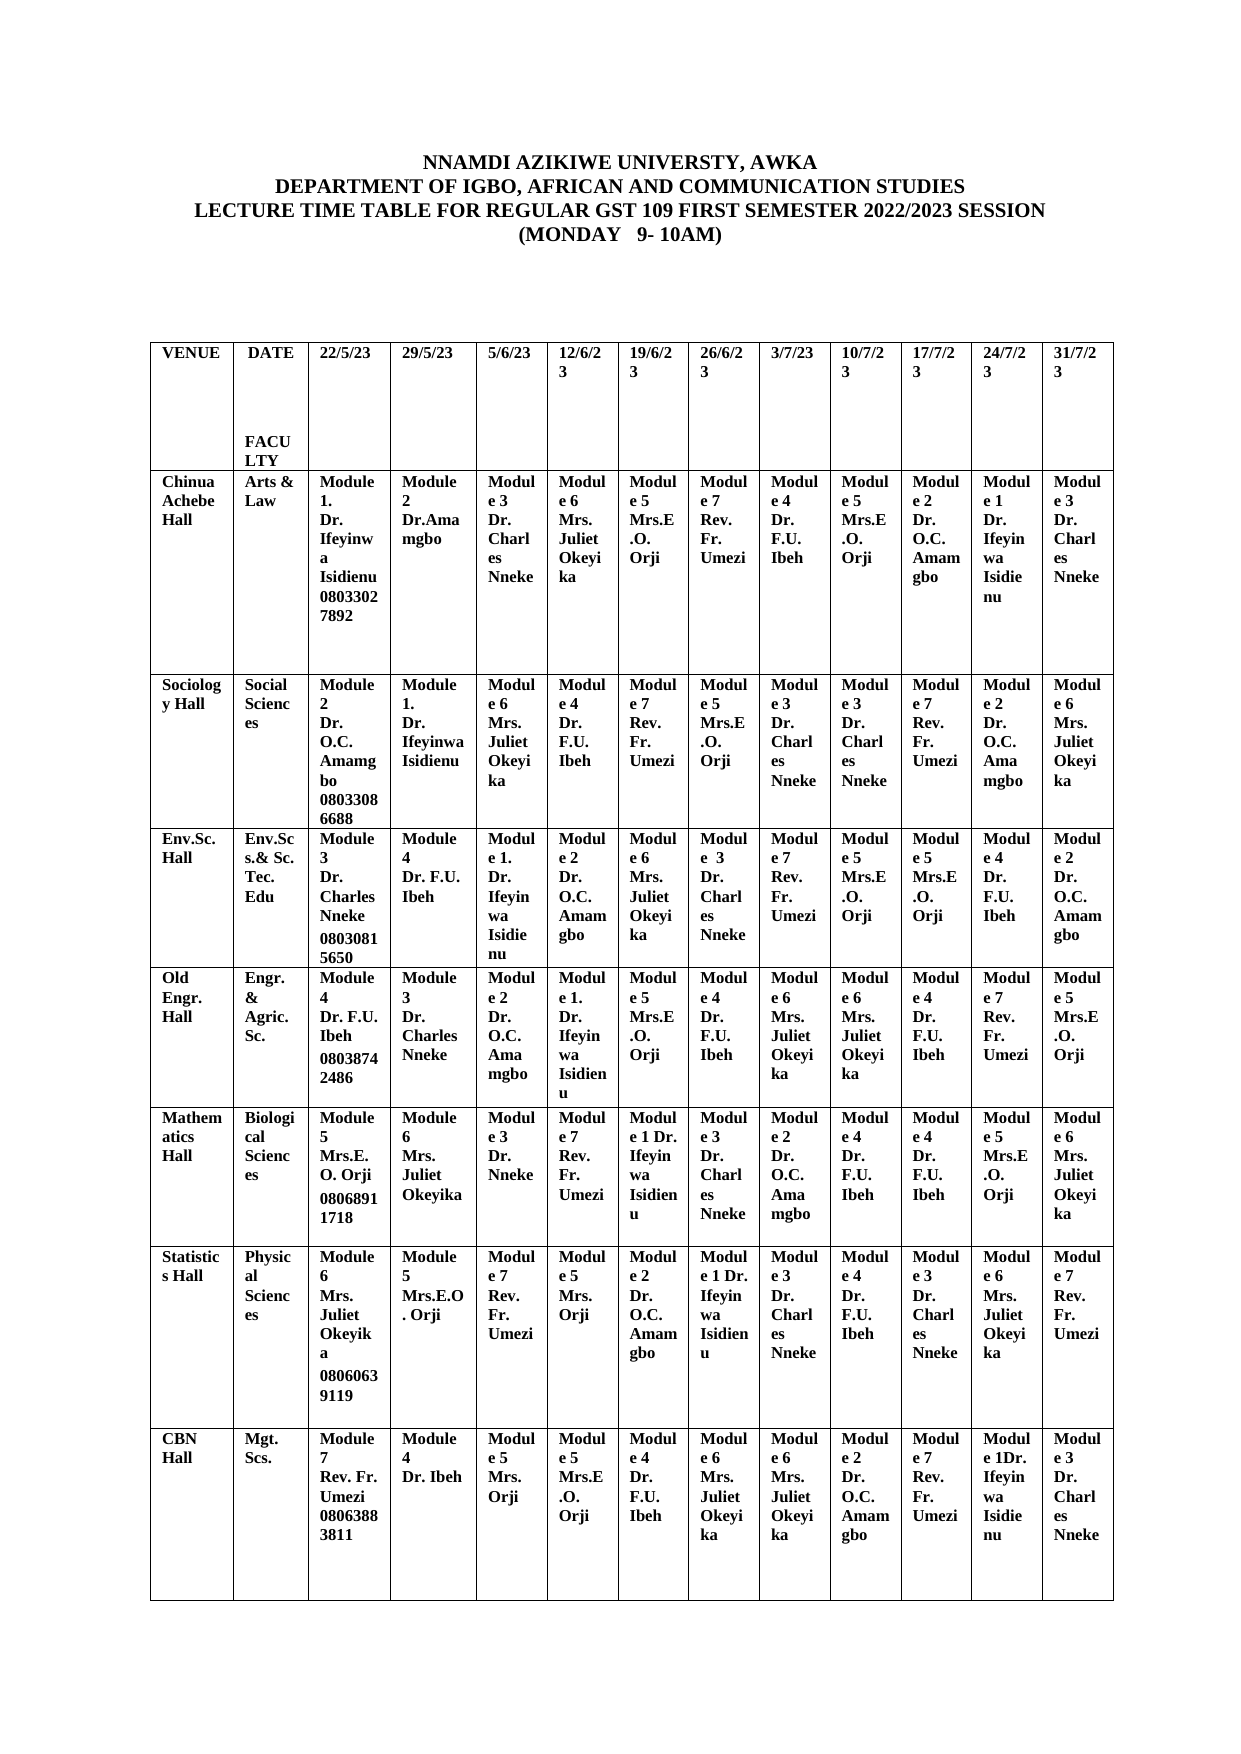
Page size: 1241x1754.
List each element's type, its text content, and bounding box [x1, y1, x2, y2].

table_cell Module 5 Mrs.E.O. Orji 08068911718 [309, 1108, 390, 1246]
table_header 19/6/23 [619, 343, 688, 470]
table_cell Module 1 Dr. Ifeyinwa Isidienu [619, 1108, 688, 1246]
table_cell Module 2 Dr. O.C. Amamgbo [619, 1247, 688, 1428]
text LECTURE TIME TABLE FOR REGULAR GST 109 FIRST SEMESTER 2022/2023 SESSION (MONDAY 9- 10AM) [150, 198, 1090, 246]
table_cell Module 2 Dr. O.C. Amamgbo [1043, 829, 1113, 967]
table_cell Module 1 Dr. Ifeyinwa Isidienu [972, 471, 1042, 673]
table_cell Module 3 Dr. Charles Nneke [689, 1108, 759, 1246]
table_cell Module 6 Mrs. Juliet Okeyika [477, 675, 547, 828]
table_cell Module 1 Dr. Ifeyinwa Isidienu [689, 1247, 759, 1428]
table_cell Module 4 Dr. F.U. Ibeh [760, 471, 830, 673]
table_cell Module 1. Dr. Ifeyinwa Isidienu 08033027892 [309, 471, 390, 673]
table_cell Module 7 Rev. Fr. Umezi [902, 675, 971, 828]
table_cell Env.Scs.& Sc. Tec. Edu [234, 829, 308, 967]
table_cell Module 1. Dr. Ifeyinwa Isidienu [391, 675, 476, 828]
table_cell Social Sciences [234, 675, 308, 828]
table_cell Module 5 Mrs.E.O. Orji [1043, 968, 1113, 1107]
table_cell Module 5 Mrs.E.O. Orji [689, 675, 759, 828]
table_header DATE FACULTY [234, 343, 308, 470]
table_cell Module 4 Dr. F.U. Ibeh [689, 968, 759, 1107]
table_cell Module 2 Dr. O.C. Amamgbo [831, 1429, 901, 1599]
table_cell Arts & Law [234, 471, 308, 673]
table_cell Module 3 Dr. Charles Nneke [391, 968, 476, 1107]
table_cell Mathematics Hall [151, 1108, 233, 1246]
table_cell Module 2 Dr. O.C. Amamgbo [972, 675, 1042, 828]
table_cell Module 7 Rev. Fr. Umezi [972, 968, 1042, 1107]
table_cell Module 5 Mrs.E.O. Orji [902, 829, 971, 967]
text NNAMDI AZIKIWE UNIVERSTY, AWKA [150, 150, 1090, 174]
table_cell Module 2 Dr. O.C. Amamgbo [548, 829, 618, 967]
table_cell Module 3 Dr. Charles Nneke [902, 1247, 971, 1428]
table_cell Module 1. Dr. Ifeyinwa Isidienu [477, 829, 547, 967]
table_cell Module 3 Dr. Charles Nneke [689, 829, 759, 967]
table_cell Env.Sc. Hall [151, 829, 233, 967]
table_cell Module 7 Rev. Fr. Umezi [760, 829, 830, 967]
table_header 10/7/23 [831, 343, 901, 470]
table_cell Module 3 Dr. Nneke [477, 1108, 547, 1246]
table_cell Module 5 Mrs.E.O. Orji [831, 829, 901, 967]
table_cell Physical Sciences [234, 1247, 308, 1428]
table_cell Module 3 Dr. Charles Nneke [1043, 1429, 1113, 1599]
table_header 24/7/23 [972, 343, 1042, 470]
table_header 17/7/23 [902, 343, 971, 470]
table_cell Module 5 Mrs.E.O. Orji [619, 968, 688, 1107]
table_cell Module 4 Dr. F.U. Ibeh [902, 1108, 971, 1246]
table_cell CBN Hall [151, 1429, 233, 1599]
table_cell Old Engr. Hall [151, 968, 233, 1107]
table_cell Module 7 Rev. Fr. Umezi [548, 1108, 618, 1246]
table_header 22/5/23 [309, 343, 390, 470]
table_cell Biological Sciences [234, 1108, 308, 1246]
table_cell Module 3 Dr. Charles Nneke 08030815650 [309, 829, 390, 967]
table_cell Mgt. Scs. [234, 1429, 308, 1599]
table_header 12/6/23 [548, 343, 618, 470]
table_cell Module 7 Rev. Fr. Umezi [619, 675, 688, 828]
table_header 29/5/23 [391, 343, 476, 470]
table_cell Module 6 Mrs. Juliet Okeyika 08060639119 [309, 1247, 390, 1428]
table_cell Module 4 Dr. F.U. Ibeh [831, 1247, 901, 1428]
table_header 5/6/23 [477, 343, 547, 470]
table_header 3/7/23 [760, 343, 830, 470]
table_cell Module 5 Mrs. Orji [548, 1247, 618, 1428]
table_cell Module 6 Mrs. Juliet Okeyika [619, 829, 688, 967]
table_cell Module 5 Mrs.E.O. Orji [391, 1247, 476, 1428]
table_cell Module 7 Rev. Fr. Umezi [902, 1429, 971, 1599]
table_header 26/6/23 [689, 343, 759, 470]
table_cell Module 2 Dr. O.C. Amamgbo [760, 1108, 830, 1246]
table_cell Module 4 Dr. F.U. Ibeh [391, 829, 476, 967]
table_cell Engr. & Agric. Sc. [234, 968, 308, 1107]
table_cell Module 3 Dr. Charles Nneke [760, 1247, 830, 1428]
table_cell Module 6 Mrs. Juliet Okeyika [391, 1108, 476, 1246]
table_cell Module 7 Rev. Fr. Umezi 08063883811 [309, 1429, 390, 1599]
table_cell Module 3 Dr. Charles Nneke [760, 675, 830, 828]
table_cell Module 4 Dr. F.U. Ibeh [902, 968, 971, 1107]
table_cell Module 7 Rev. Fr. Umezi [477, 1247, 547, 1428]
table_header 31/7/23 [1043, 343, 1113, 470]
table_cell Module 6 Mrs. Juliet Okeyika [831, 968, 901, 1107]
table_cell Module 6 Mrs. Juliet Okeyika [760, 1429, 830, 1599]
table_cell Module 6 Mrs. Juliet Okeyika [548, 471, 618, 673]
table_cell Module 2 Dr. O.C. Amamgbo [477, 968, 547, 1107]
table_cell Module 7 Rev. Fr. Umezi [689, 471, 759, 673]
table_cell Statistics Hall [151, 1247, 233, 1428]
table_cell Module 6 Mrs. Juliet Okeyika [1043, 1108, 1113, 1246]
table_cell Module 3 Dr. Charles Nneke [1043, 471, 1113, 673]
table_cell Module 3 Dr. Charles Nneke [831, 675, 901, 828]
table_cell Module 2 Dr. O.C. Amamgbo [902, 471, 971, 673]
table_cell Module 5 Mrs. Orji [477, 1429, 547, 1599]
table_header VENUE [151, 343, 233, 470]
table_cell Module 5 Mrs.E.O. Orji [972, 1108, 1042, 1246]
table_cell Module 4 Dr. F.U. Ibeh [548, 675, 618, 828]
text DEPARTMENT OF IGBO, AFRICAN AND COMMUNICATION STUDIES [150, 174, 1090, 198]
table_cell Module 6 Mrs. Juliet Okeyika [972, 1247, 1042, 1428]
table_cell Module 5 Mrs.E.O. Orji [548, 1429, 618, 1599]
table_cell Module 4 Dr. F.U. Ibeh 08038742486 [309, 968, 390, 1107]
table_cell Module 4 Dr. F.U. Ibeh [619, 1429, 688, 1599]
table_cell Module 4 Dr. Ibeh [391, 1429, 476, 1599]
table_cell Module 6 Mrs. Juliet Okeyika [689, 1429, 759, 1599]
table_cell Module 5 Mrs.E.O. Orji [831, 471, 901, 673]
table_cell Module 7 Rev. Fr. Umezi [1043, 1247, 1113, 1428]
table_cell Module 5 Mrs.E.O. Orji [619, 471, 688, 673]
table_cell Module 1. Dr. Ifeyinwa Isidienu [548, 968, 618, 1107]
table_cell Module 2 Dr. O.C. Amamgbo 08033086688 [309, 675, 390, 828]
table_cell Chinua Achebe Hall [151, 471, 233, 673]
table_cell Module 1Dr. Ifeyinwa Isidienu [972, 1429, 1042, 1599]
table_cell Module 4 Dr. F.U. Ibeh [972, 829, 1042, 967]
table_cell Module 2 Dr.Amamgbo [391, 471, 476, 673]
table_cell Module 6 Mrs. Juliet Okeyika [760, 968, 830, 1107]
table_cell Module 6 Mrs. Juliet Okeyika [1043, 675, 1113, 828]
table_cell Module 3 Dr. Charles Nneke [477, 471, 547, 673]
table_cell Module 4 Dr. F.U. Ibeh [831, 1108, 901, 1246]
table_cell Sociology Hall [151, 675, 233, 828]
